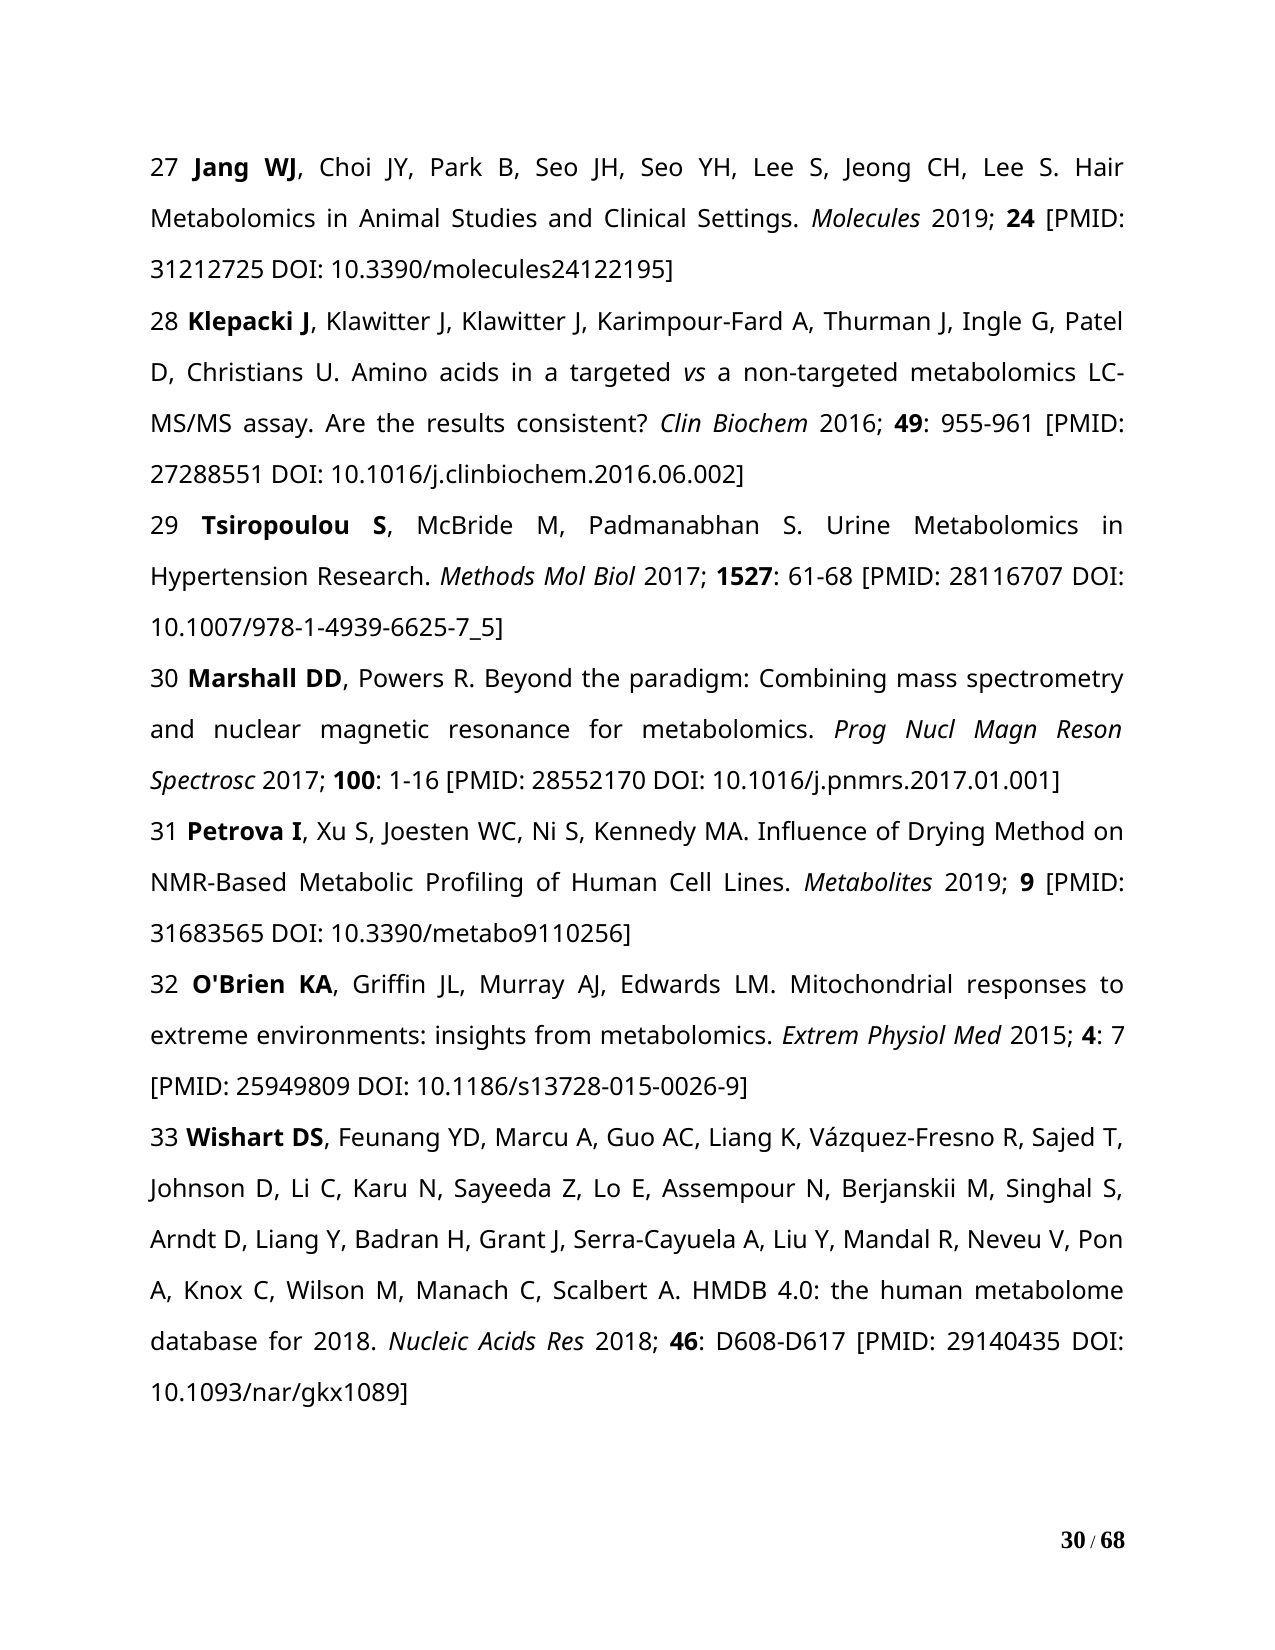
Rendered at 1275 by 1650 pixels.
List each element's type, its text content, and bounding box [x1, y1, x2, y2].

text 27 Jang WJ, Choi JY, Park B, Seo JH, Seo YH, Lee S, Jeong CH, Lee S. Hair Metabolomics in Animal Studies and Clinical Settings. Molecules 2019; 24 [PMID: 31212725 DOI: 10.3390/molecules24122195] [150, 150, 1125, 286]
text 33 Wishart DS, Feunang YD, Marcu A, Guo AC, Liang K, Vázquez-Fresno R, Sajed T, Johnson D, Li C, Karu N, Sayeeda Z, Lo E, Assempour N, Berjanskii M, Singhal S, Arndt D, Liang Y, Badran H, Grant J, Serra-Cayuela A, Liu Y, Mandal R, Neveu V, Pon A, Knox C, Wilson M, Manach C, Scalbert A. HMDB 4.0: the human metabolome database for 2018. Nucleic Acids Res 2018; 46: D608-D617 [PMID: 29140435 DOI: 10.1093/nar/gkx1089] [150, 1120, 1125, 1409]
text 28 Klepacki J, Klawitter J, Klawitter J, Karimpour-Fard A, Thurman J, Ingle G, Patel D, Christians U. Amino acids in a targeted vs a non-targeted metabolomics LC-MS/MS assay. Are the results consistent? Clin Biochem 2016; 49: 955-961 [PMID: 27288551 DOI: 10.1016/j.clinbiochem.2016.06.002] [150, 303, 1125, 490]
text 30 Marshall DD, Powers R. Beyond the paradigm: Combining mass spectrometry and nuclear magnetic resonance for metabolomics. Prog Nucl Magn Reson Spectrosc 2017; 100: 1-16 [PMID: 28552170 DOI: 10.1016/j.pnmrs.2017.01.001] [150, 660, 1125, 797]
text 32 O'Brien KA, Griffin JL, Murray AJ, Edwards LM. Mitochondrial responses to extreme environments: insights from metabolomics. Extrem Physiol Med 2015; 4: 7 [PMID: 25949809 DOI: 10.1186/s13728-015-0026-9] [150, 967, 1125, 1103]
text 29 Tsiropoulou S, McBride M, Padmanabhan S. Urine Metabolomics in Hypertension Research. Methods Mol Biol 2017; 1527: 61-68 [PMID: 28116707 DOI: 10.1007/978-1-4939-6625-7_5] [150, 507, 1125, 643]
text 31 Petrova I, Xu S, Joesten WC, Ni S, Kennedy MA. Influence of Drying Method on NMR-Based Metabolic Profiling of Human Cell Lines. Metabolites 2019; 9 [PMID: 31683565 DOI: 10.3390/metabo9110256] [150, 813, 1125, 950]
